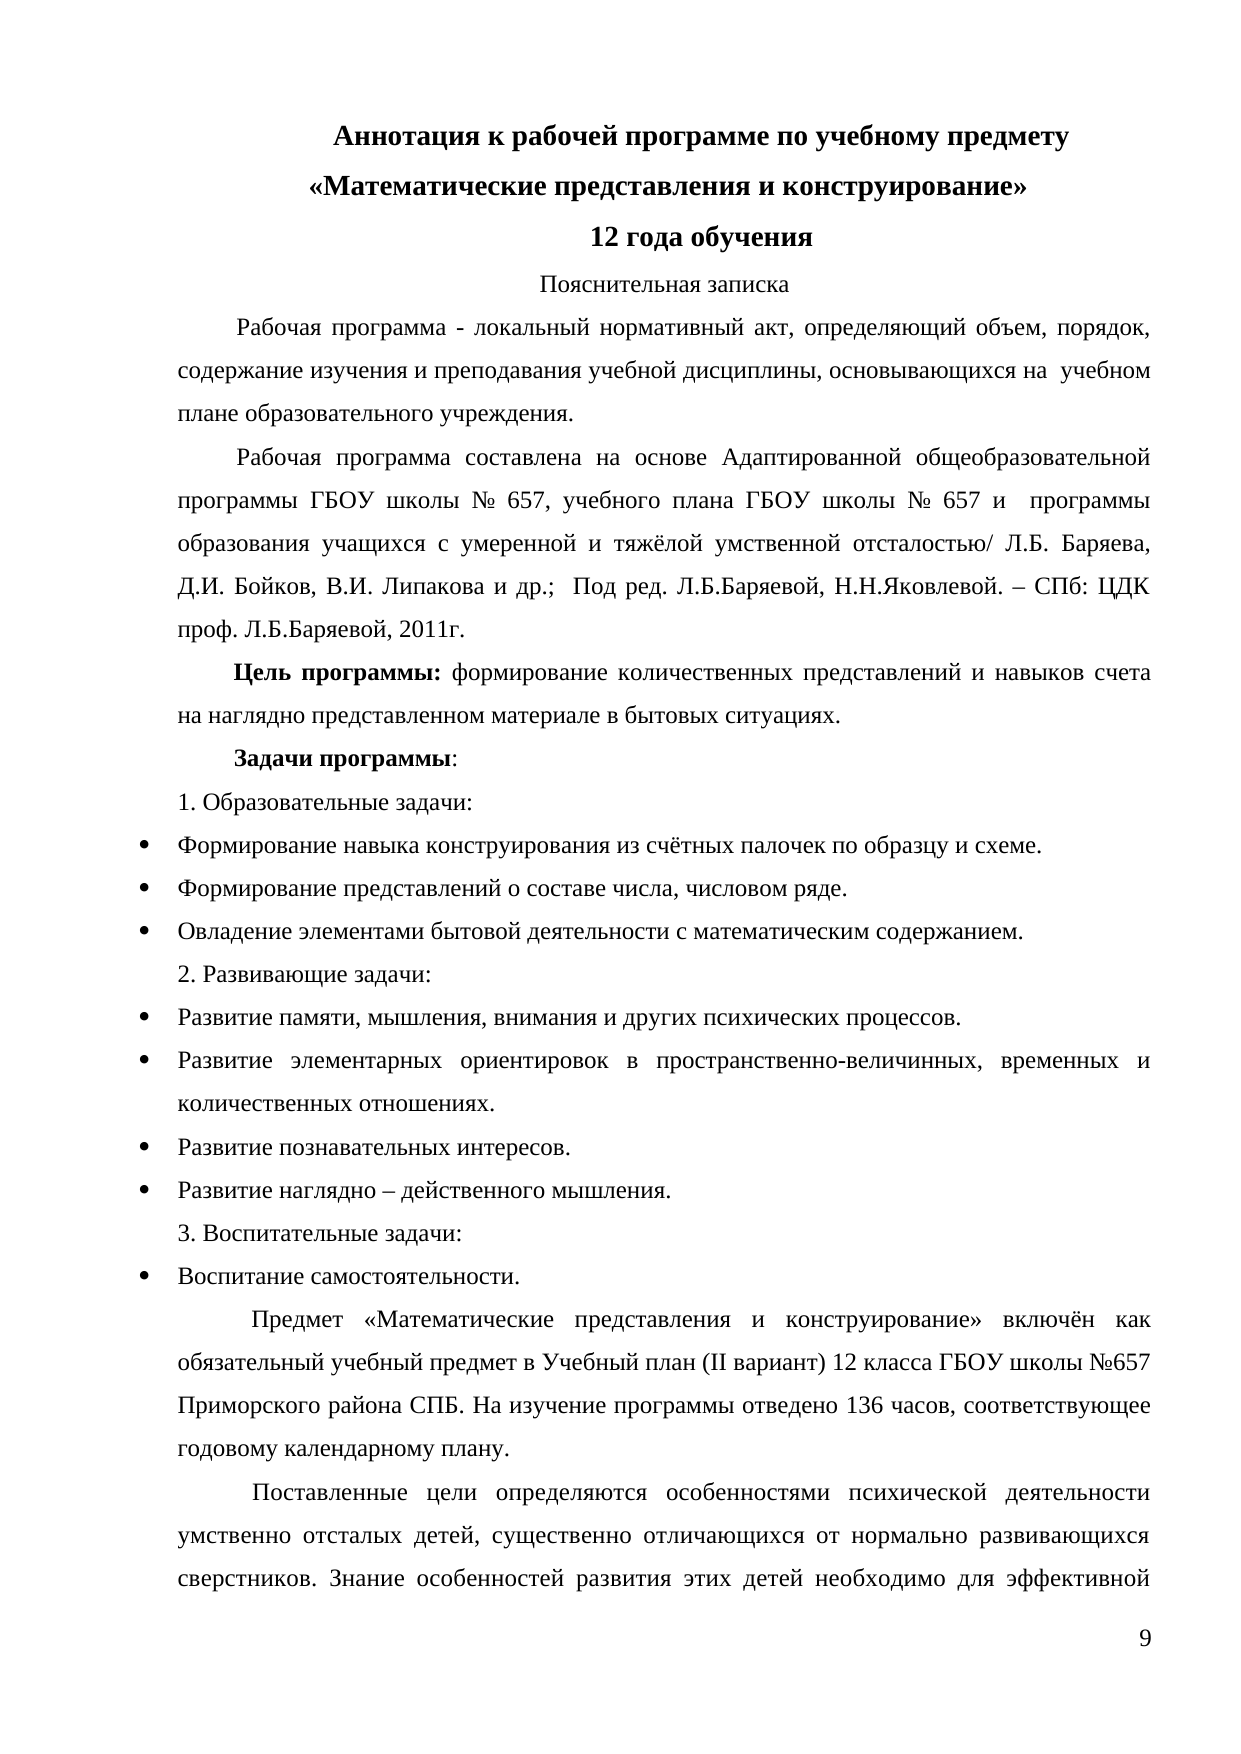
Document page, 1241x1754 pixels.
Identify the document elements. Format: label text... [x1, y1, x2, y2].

text Цель программы: формирование количественных представлений и навыков счета на наглядно представленном материале в бытовых ситуациях. [177, 657, 1152, 729]
text Рабочая программа - локальный нормативный акт, определяющий объем, порядок, содержание изучения и преподавания учебной дисциплины, основывающихся на учебном плане образовательного учреждения. [177, 312, 1152, 427]
text Пояснительная записка [177, 269, 1152, 298]
text 3. Воспитательные задачи: [177, 1218, 1152, 1247]
text Рабочая программа составлена на основе Адаптированной общеобразовательной программы ГБОУ школы № 657, учебного плана ГБОУ школы № 657 и программы образования учащихся с умеренной и тяжёлой умственной отсталостью/ Л.Б. Баряева, Д.И. Бойков, В.И. Липакова и др.; Под ред. Л.Б.Баряевой, Н.Н.Яковлевой. – СПб: ЦДК проф. Л.Б.Баряевой, 2011г. [177, 442, 1152, 643]
list Формирование навыка конструирования из счётных палочек по образцу и схеме. [140, 830, 1152, 858]
list Развитие познавательных интересов. [140, 1132, 1152, 1160]
text Предмет «Математические представления и конструирование» включён как обязательный учебный предмет в Учебный план (II вариант) 12 класса ГБОУ школы №657 Приморского района СПБ. На изучение программы отведено 136 часов, соответствующее годовому календарному плану. [177, 1304, 1152, 1462]
list Развитие наглядно – действенного мышления. [140, 1175, 1152, 1203]
list Овладение элементами бытовой деятельности с математическим содержанием. [140, 916, 1152, 945]
text 2. Развивающие задачи: [177, 959, 1152, 988]
text Аннотация к рабочей программе по учебному предмету [177, 118, 1152, 152]
text 1. Образовательные задачи: [177, 787, 1152, 815]
text «Математические представления и конструирование» [177, 168, 1152, 202]
list Развитие элементарных ориентировок в пространственно-величинных, временных и количественных отношениях. [140, 1045, 1152, 1117]
text Задачи программы: [177, 743, 1152, 772]
list Формирование представлений о составе числа, числовом ряде. [140, 873, 1152, 902]
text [177, 1477, 1152, 1592]
list Воспитание самостоятельности. [140, 1261, 1152, 1290]
list Развитие памяти, мышления, внимания и других психических процессов. [140, 1002, 1152, 1031]
text 12 года обучения [177, 219, 1152, 252]
